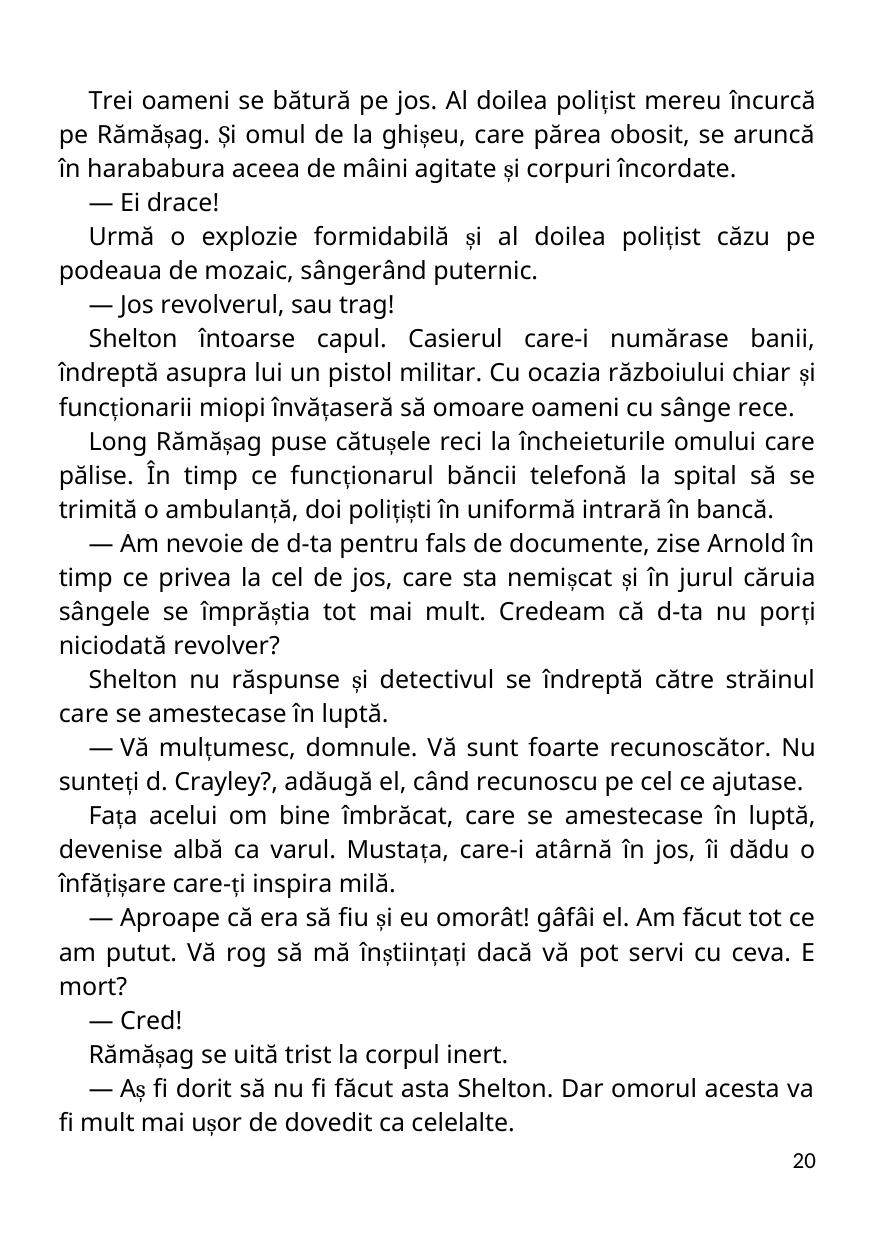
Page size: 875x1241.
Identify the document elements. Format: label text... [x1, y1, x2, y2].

text — Jos revolverul, sau trag! [58, 287, 816, 321]
text — Vă mulțumesc, domnule. Vă sunt foarte recunoscător. Nu sunteți d. Crayley?, adăugă el, când recunoscu pe cel ce ajutase. [58, 730, 816, 798]
text Shelton nu răspunse și detectivul se îndreptă către străinul care se amestecase în luptă. [58, 662, 816, 730]
text — Am nevoie de d-ta pentru fals de documente, zise Arnold în timp ce privea la cel de jos, care sta nemișcat și în jurul căruia sângele se împrăștia tot mai mult. Credeam că d-ta nu porți niciodată revolver? [58, 525, 816, 662]
text — Cred! [58, 1002, 816, 1036]
text — Aș fi dorit să nu fi făcut asta Shelton. Dar omorul acesta va fi mult mai ușor de dovedit ca celelalte. [58, 1070, 816, 1138]
text Urmă o explozie formidabilă și al doilea polițist căzu pe podeaua de mozaic, sângerând puternic. [58, 219, 816, 287]
text Rămășag se uită trist la corpul inert. [58, 1036, 816, 1070]
text Shelton întoarse capul. Casierul care-i numărase banii, îndreptă asupra lui un pistol militar. Cu ocazia războiului chiar și funcționarii miopi învățaseră să omoare oameni cu sânge rece. [58, 321, 816, 423]
text Long Rămășag puse cătușele reci la încheieturile omului care pălise. În timp ce funcționarul băncii telefonă la spital să se trimită o ambulanță, doi polițiști în uniformă intrară în bancă. [58, 423, 816, 525]
text — Ei drace! [58, 185, 816, 219]
text Fața acelui om bine îmbrăcat, care se amestecase în luptă, devenise albă ca varul. Mustața, care-i atârnă în jos, îi dădu o înfățișare care-ți inspira milă. [58, 798, 816, 900]
text — Aproape că era să fiu și eu omorât! gâfâi el. Am făcut tot ce am putut. Vă rog să mă înștiințați dacă vă pot servi cu ceva. E mort? [58, 900, 816, 1002]
text Trei oameni se bătură pe jos. Al doilea polițist mereu încurcă pe Rămășag. Și omul de la ghișeu, care părea obosit, se aruncă în harababura aceea de mâini agitate și corpuri încordate. [58, 83, 816, 185]
